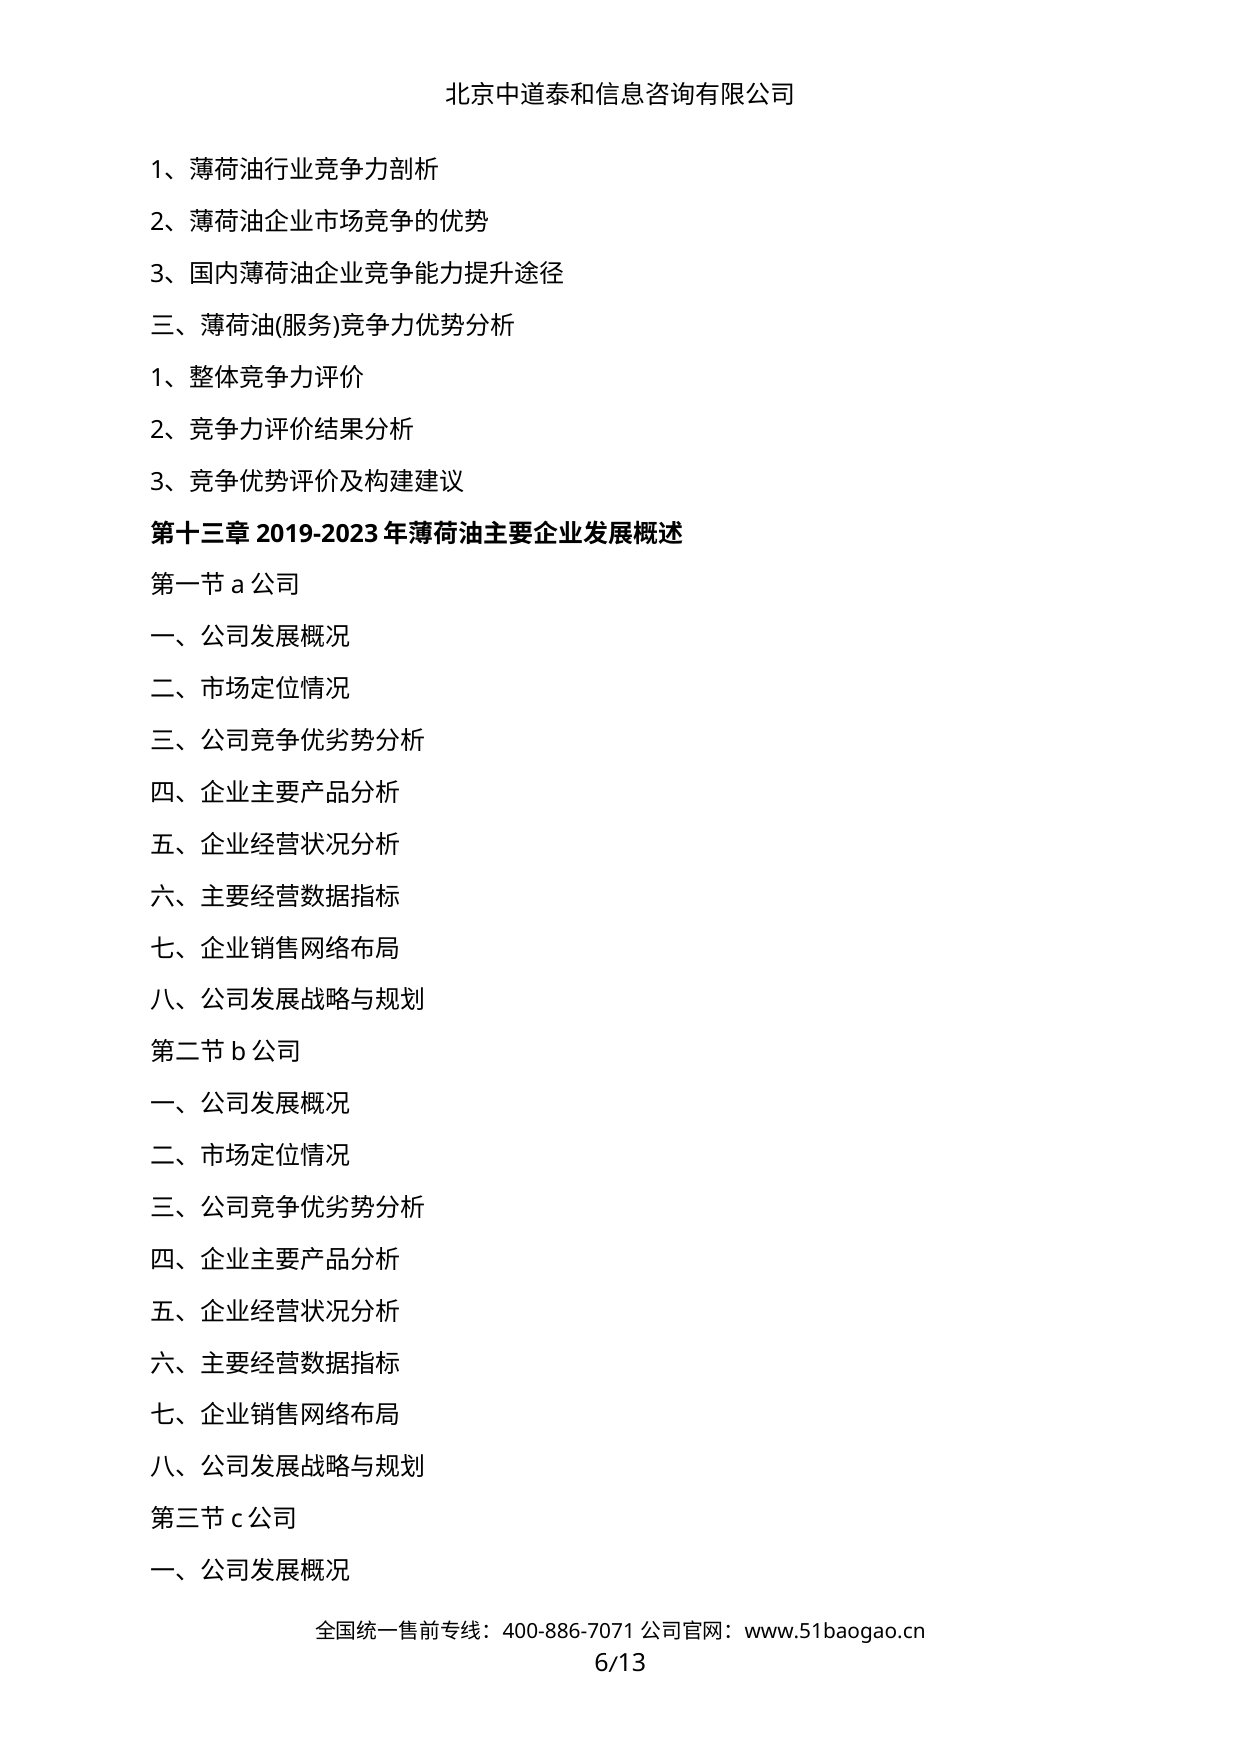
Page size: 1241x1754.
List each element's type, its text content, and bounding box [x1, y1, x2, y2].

text 四、企业主要产品分析 [150, 1239, 1090, 1276]
text 1、薄荷油行业竞争力剖析 [150, 150, 1090, 186]
text 2、薄荷油企业市场竞争的优势 [150, 202, 1090, 238]
text 3、国内薄荷油企业竞争能力提升途径 [150, 254, 1090, 290]
text 2、竞争力评价结果分析 [150, 409, 1090, 446]
text 八、公司发展战略与规划 [150, 980, 1090, 1016]
text 六、主要经营数据指标 [150, 876, 1090, 912]
text 第三节 c公司 [150, 1499, 1090, 1535]
text 第十三章 2019-2023年薄荷油主要企业发展概述 [150, 513, 1090, 549]
text 第二节 b公司 [150, 1032, 1090, 1068]
text 五、企业经营状况分析 [150, 1291, 1090, 1327]
text 二、市场定位情况 [150, 1136, 1090, 1172]
text 六、主要经营数据指标 [150, 1343, 1090, 1379]
text 三、公司竞争优劣势分析 [150, 1187, 1090, 1224]
text 一、公司发展概况 [150, 1084, 1090, 1120]
text 七、企业销售网络布局 [150, 928, 1090, 964]
text 1、整体竞争力评价 [150, 357, 1090, 394]
text 一、公司发展概况 [150, 617, 1090, 653]
text 一、公司发展概况 [150, 1551, 1090, 1587]
text 三、公司竞争优劣势分析 [150, 721, 1090, 757]
text 二、市场定位情况 [150, 669, 1090, 705]
text 第一节 a公司 [150, 565, 1090, 601]
text 四、企业主要产品分析 [150, 772, 1090, 809]
text 三、薄荷油(服务)竞争力优势分析 [150, 306, 1090, 342]
text 八、公司发展战略与规划 [150, 1447, 1090, 1483]
text 五、企业经营状况分析 [150, 824, 1090, 861]
text 3、竞争优势评价及构建建议 [150, 461, 1090, 497]
text 七、企业销售网络布局 [150, 1395, 1090, 1431]
